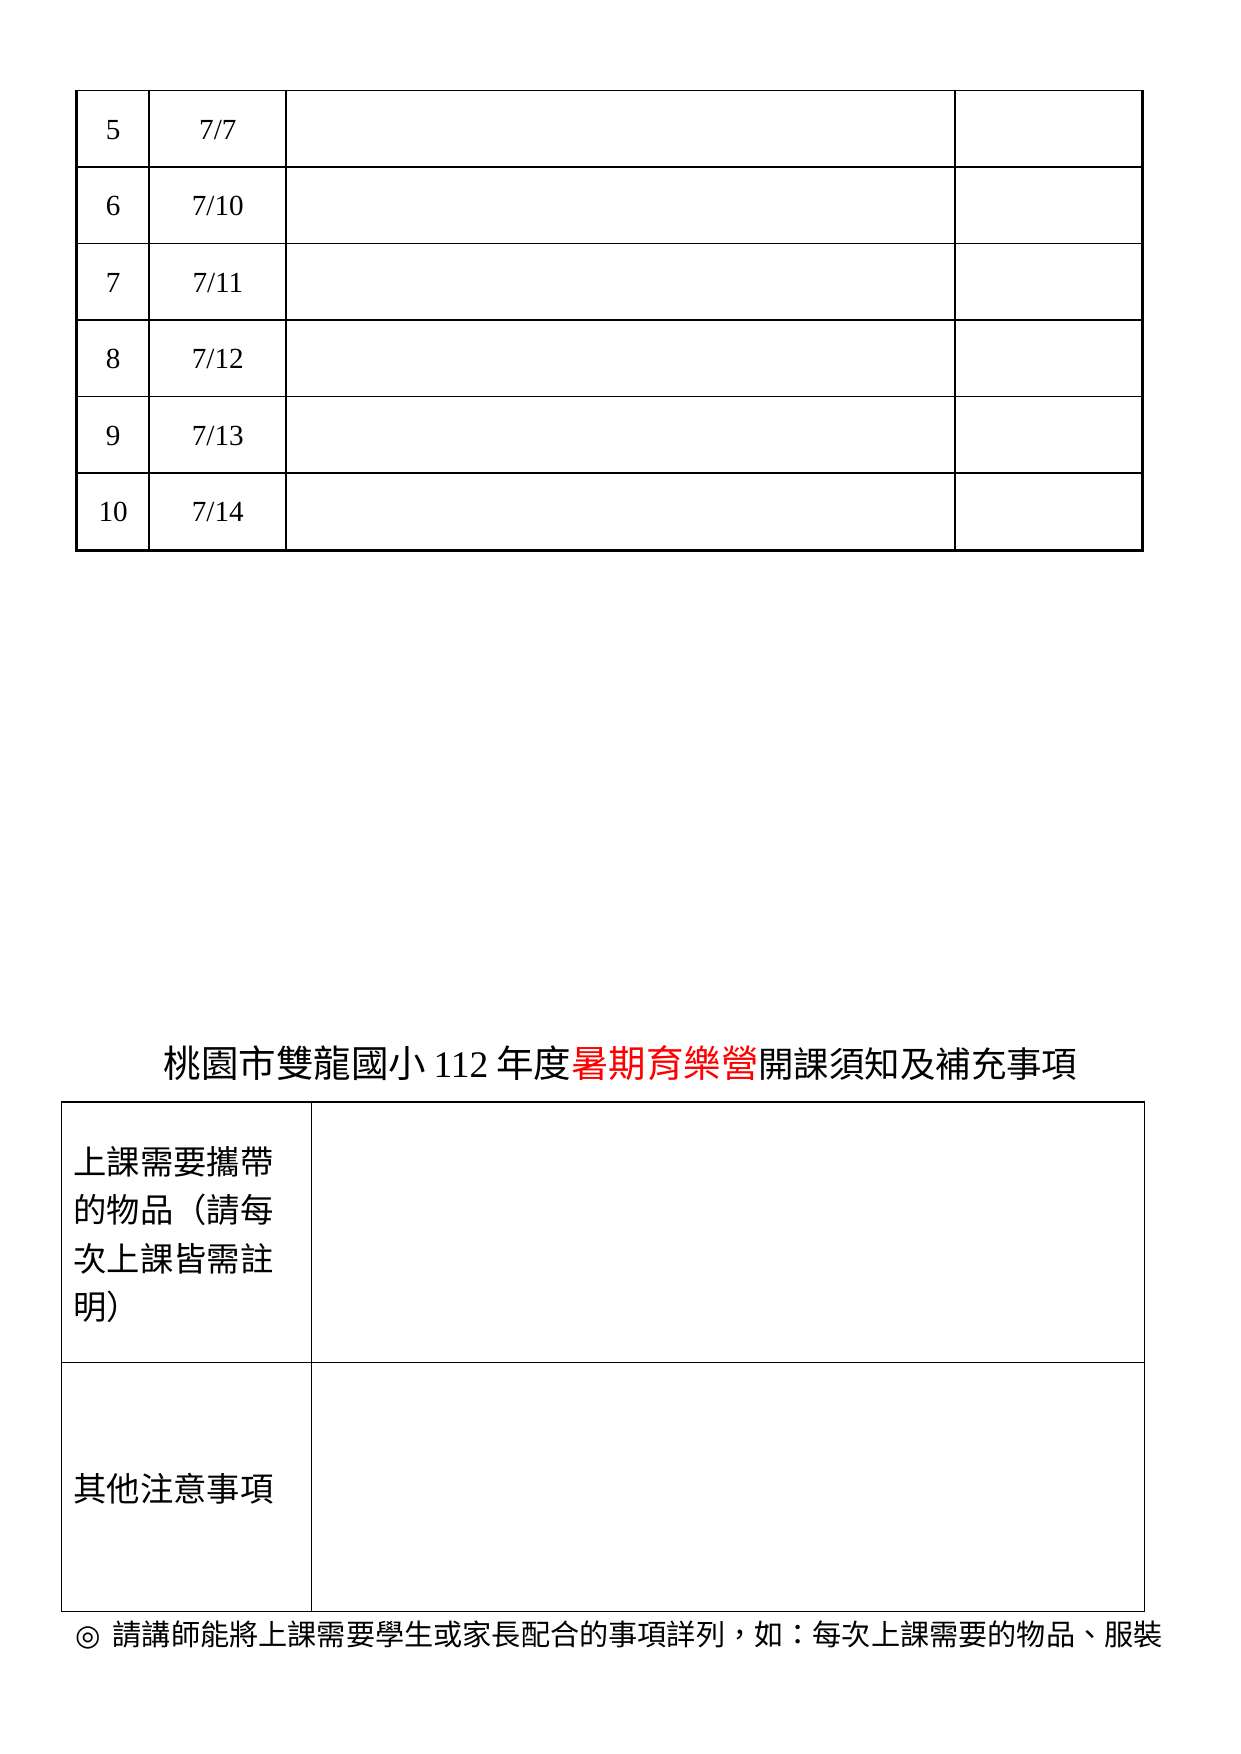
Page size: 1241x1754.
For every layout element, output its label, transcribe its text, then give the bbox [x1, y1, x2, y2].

table_cell [956, 244, 1141, 319]
table_cell 其他注意事項 [62, 1363, 311, 1611]
table_cell [956, 91, 1141, 166]
text 桃園市雙龍國小112年度暑期育樂營開課須知及補充事項 [75, 1034, 1165, 1088]
table_cell [312, 1363, 1144, 1611]
table_cell 8 [78, 321, 148, 396]
table_cell 7/11 [150, 244, 285, 319]
table_cell 7/13 [150, 397, 285, 472]
table_cell [287, 474, 954, 549]
table_header 上課需要攜帶的物品（請每次上課皆需註明） [62, 1103, 311, 1362]
table_cell 7/12 [150, 321, 285, 396]
table_cell [956, 168, 1141, 243]
table_cell [956, 474, 1141, 549]
table_cell 9 [78, 397, 148, 472]
table_cell [287, 91, 954, 166]
table_cell 5 [78, 91, 148, 166]
table_cell 7/10 [150, 168, 285, 243]
table_cell [287, 244, 954, 319]
table_cell [287, 397, 954, 472]
table_cell 7/7 [150, 91, 285, 166]
table_cell [956, 321, 1141, 396]
table_cell 10 [78, 474, 148, 549]
table_header [312, 1103, 1144, 1362]
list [75, 1612, 1165, 1654]
table_cell 7/14 [150, 474, 285, 549]
table_cell [956, 397, 1141, 472]
table_cell [287, 168, 954, 243]
table_cell 6 [78, 168, 148, 243]
table_cell 7 [78, 244, 148, 319]
table_cell [287, 321, 954, 396]
